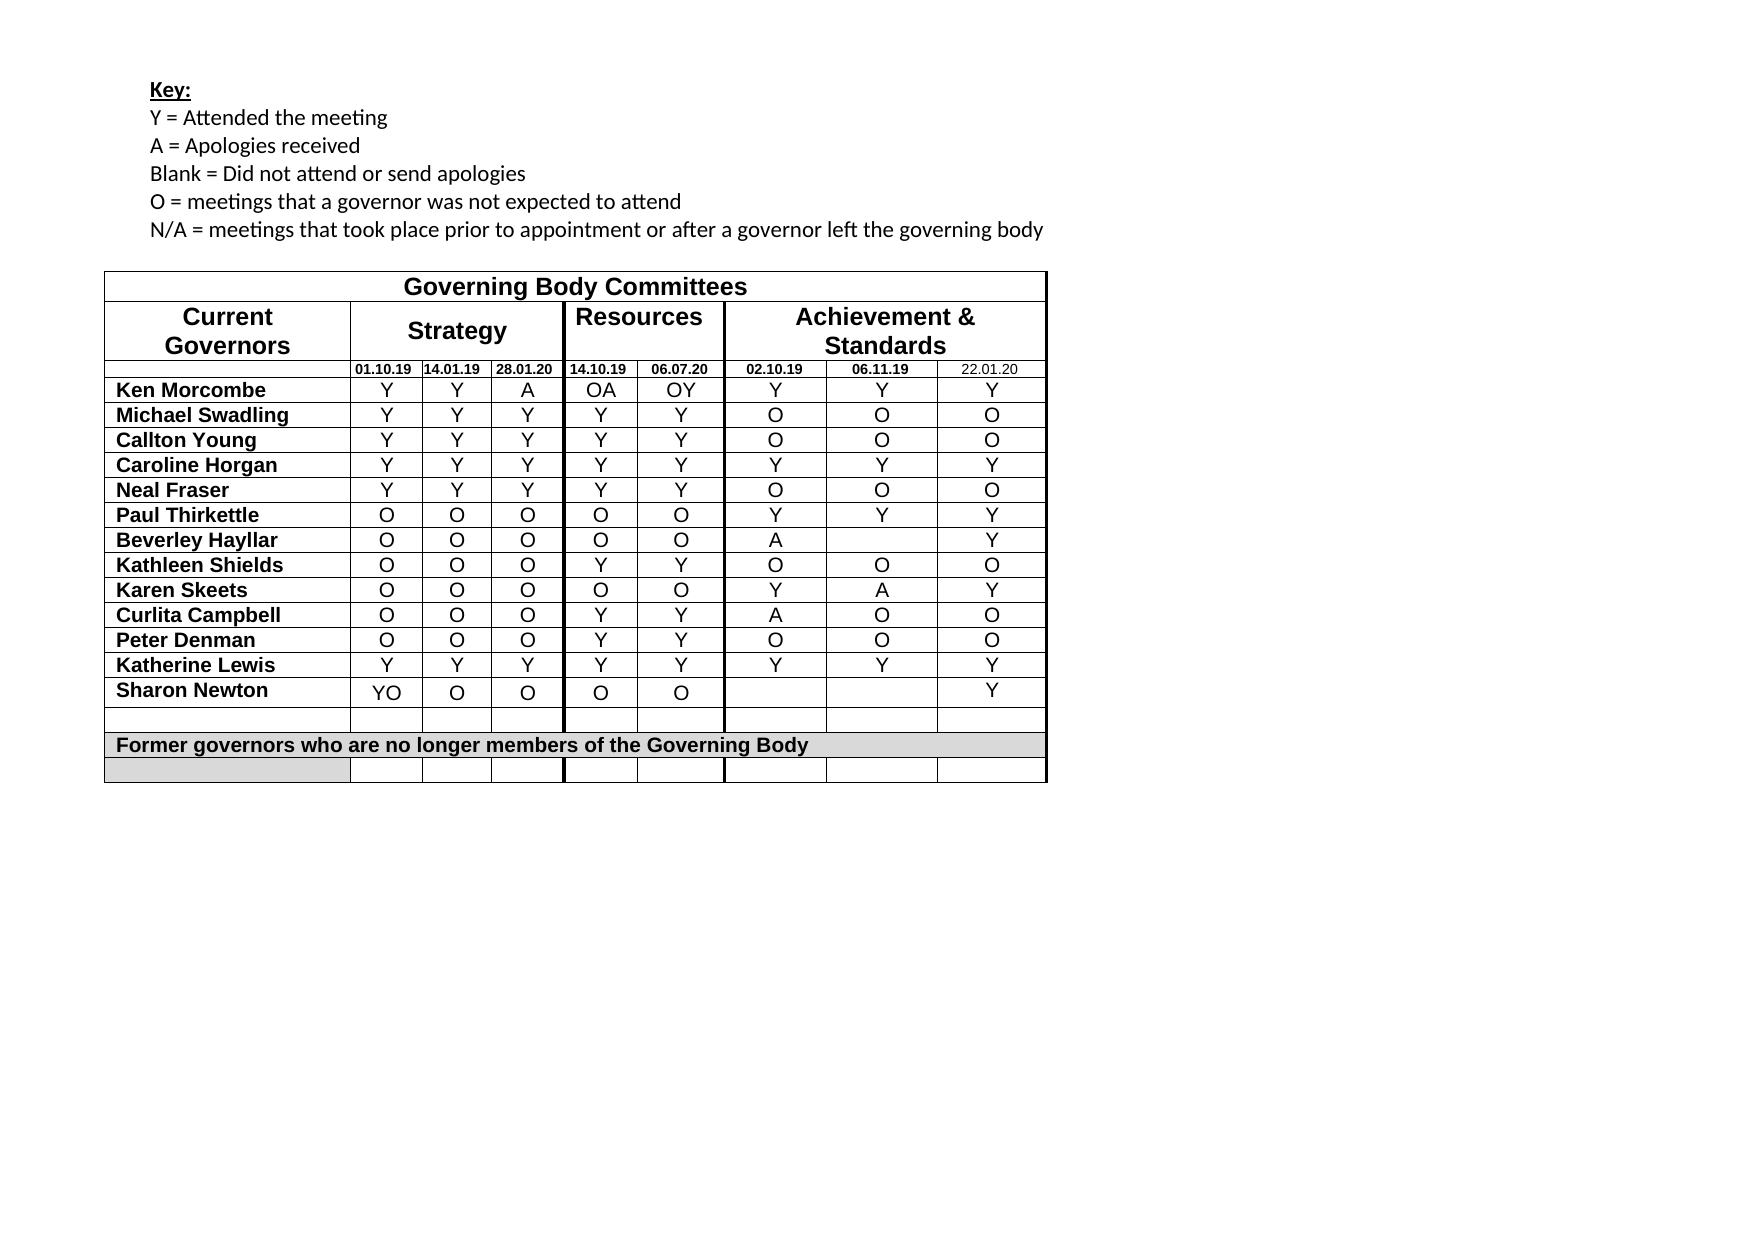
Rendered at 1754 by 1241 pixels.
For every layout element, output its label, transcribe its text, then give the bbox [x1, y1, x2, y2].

table_cell Y [492, 453, 562, 477]
table_cell Y [351, 453, 422, 477]
table_cell Y [566, 603, 637, 627]
table_cell 14.10.19 [566, 361, 637, 377]
table_cell [827, 708, 937, 732]
table_cell Y [492, 428, 562, 452]
table_cell [827, 758, 937, 782]
table_cell 06.11.19 [827, 361, 937, 377]
table_cell O [423, 603, 491, 627]
table_cell Y [638, 653, 723, 677]
table_cell Y [638, 603, 723, 627]
table_cell [726, 708, 826, 732]
table_cell Ken Morcombe [105, 378, 350, 402]
table_cell O [492, 678, 562, 707]
table_cell Y [566, 478, 637, 502]
table_cell Former governors who are no longer members of the Governing Body [105, 733, 1045, 757]
table_cell O [827, 403, 937, 427]
table_cell Y [638, 428, 723, 452]
table_cell Caroline Horgan [105, 453, 350, 477]
table_cell A [726, 528, 826, 552]
table_cell O [423, 578, 491, 602]
table_cell O [492, 578, 562, 602]
table_cell O [492, 553, 562, 577]
table_cell O [423, 678, 491, 707]
table_cell Michael Swadling [105, 403, 350, 427]
table_cell O [351, 578, 422, 602]
table_cell [492, 758, 562, 782]
table_cell Y [638, 553, 723, 577]
table_cell Y [423, 653, 491, 677]
table_cell 02.10.19 [726, 361, 826, 377]
table_cell O [938, 403, 1045, 427]
table_cell 14.01.19 [423, 361, 491, 377]
table_cell O [638, 578, 723, 602]
table_cell O [827, 478, 937, 502]
table_cell O [726, 478, 826, 502]
table_cell O [351, 503, 422, 527]
table_cell Y [423, 403, 491, 427]
table_cell Y [938, 528, 1045, 552]
table_cell Y [726, 653, 826, 677]
table_cell O [938, 553, 1045, 577]
table_cell Y [566, 653, 637, 677]
table_cell Y [351, 428, 422, 452]
table_cell O [492, 503, 562, 527]
table_cell [566, 708, 637, 732]
table_cell [827, 528, 937, 552]
table_cell O [492, 603, 562, 627]
table_cell O [827, 628, 937, 652]
table_cell 06.07.20 [638, 361, 723, 377]
table_cell O [726, 428, 826, 452]
table_cell O [726, 628, 826, 652]
text Key: [150, 75, 1679, 103]
table_cell [726, 758, 826, 782]
table_cell 22.01.20 [938, 361, 1045, 377]
table_cell A [827, 578, 937, 602]
table_cell O [351, 553, 422, 577]
table_cell O [351, 603, 422, 627]
table_cell Y [638, 628, 723, 652]
table_cell O [492, 528, 562, 552]
table_cell Y [726, 578, 826, 602]
table_cell Y [938, 378, 1045, 402]
table_cell Y [566, 428, 637, 452]
table_cell Katherine Lewis [105, 653, 350, 677]
table_cell [938, 758, 1045, 782]
table_cell Y [827, 378, 937, 402]
table_cell Peter Denman [105, 628, 350, 652]
table_cell Y [423, 378, 491, 402]
table_cell Y [827, 453, 937, 477]
table_cell O [938, 628, 1045, 652]
table_cell Y [938, 578, 1045, 602]
table_cell Y [638, 403, 723, 427]
table_cell [351, 758, 422, 782]
table_cell O [566, 578, 637, 602]
table_cell O [566, 503, 637, 527]
table_cell 28.01.20 [492, 361, 562, 377]
table_cell O [726, 403, 826, 427]
table_cell O [566, 678, 637, 707]
table_cell O [726, 553, 826, 577]
table_cell 01.10.19 [351, 361, 422, 377]
table_cell Y [827, 653, 937, 677]
table_cell Y [566, 453, 637, 477]
table_cell [566, 758, 637, 782]
table_cell Kathleen Shields [105, 553, 350, 577]
table_cell Y [938, 653, 1045, 677]
table_cell Y [423, 428, 491, 452]
table_cell Y [938, 453, 1045, 477]
table_cell Sharon Newton [105, 678, 350, 707]
table_cell Y [492, 478, 562, 502]
table_cell Y [492, 403, 562, 427]
table_cell Callton Young [105, 428, 350, 452]
table_cell O [638, 678, 723, 707]
table_cell O [827, 428, 937, 452]
table_cell Y [351, 403, 422, 427]
table_cell Y [423, 478, 491, 502]
table_cell Beverley Hayllar [105, 528, 350, 552]
table_cell Y [423, 453, 491, 477]
table_cell Y [492, 653, 562, 677]
table_cell O [492, 628, 562, 652]
table_cell Karen Skeets [105, 578, 350, 602]
table_cell Y [566, 403, 637, 427]
table_cell O [423, 528, 491, 552]
table_cell Y [726, 503, 826, 527]
table_cell O [566, 528, 637, 552]
table_cell Y [938, 678, 1045, 707]
table_cell Resources [566, 302, 723, 359]
table_cell Strategy [351, 302, 562, 359]
table_cell YO [351, 678, 422, 707]
table_cell O [938, 478, 1045, 502]
table_cell [423, 708, 491, 732]
table_cell [938, 708, 1045, 732]
table_cell Achievement & Standards [726, 302, 1045, 359]
table_cell [423, 758, 491, 782]
table_cell [827, 678, 937, 707]
text O = meetings that a governor was not expected to attend [150, 187, 1679, 215]
table_cell Curlita Campbell [105, 603, 350, 627]
table_cell O [938, 428, 1045, 452]
table_cell O [423, 503, 491, 527]
table_cell O [351, 628, 422, 652]
table_cell O [638, 528, 723, 552]
table_cell Y [827, 503, 937, 527]
table_cell [105, 758, 350, 782]
table_cell Y [351, 478, 422, 502]
table_cell Paul Thirkettle [105, 503, 350, 527]
table_cell Y [726, 453, 826, 477]
table_cell Y [638, 478, 723, 502]
table_cell Y [726, 378, 826, 402]
table_cell A [492, 378, 562, 402]
table_cell Y [351, 378, 422, 402]
table_cell [105, 708, 350, 732]
table_cell A [726, 603, 826, 627]
table_cell Neal Fraser [105, 478, 350, 502]
text Y = Attended the meeting [150, 103, 1679, 131]
table_cell [492, 708, 562, 732]
text A = Apologies received [150, 131, 1679, 159]
table_cell O [938, 603, 1045, 627]
table_cell O [827, 603, 937, 627]
table_header Governing Body Committees [105, 272, 1045, 301]
table_cell [105, 361, 350, 377]
table_cell O [423, 628, 491, 652]
table_cell Current Governors [105, 302, 350, 359]
table_cell O [827, 553, 937, 577]
table_cell [638, 758, 723, 782]
table_cell [638, 708, 723, 732]
table_cell O [351, 528, 422, 552]
table_cell Y [638, 453, 723, 477]
table_cell OY [638, 378, 723, 402]
table_cell Y [566, 628, 637, 652]
table_cell Y [566, 553, 637, 577]
table_cell [726, 678, 826, 707]
table_cell OA [566, 378, 637, 402]
table_cell O [423, 553, 491, 577]
text N/A = meetings that took place prior to appointment or after a governor left the governing body [150, 215, 1679, 243]
table_cell Y [351, 653, 422, 677]
table_cell [351, 708, 422, 732]
table_cell Y [938, 503, 1045, 527]
table_cell O [638, 503, 723, 527]
text Blank = Did not attend or send apologies [150, 159, 1679, 187]
